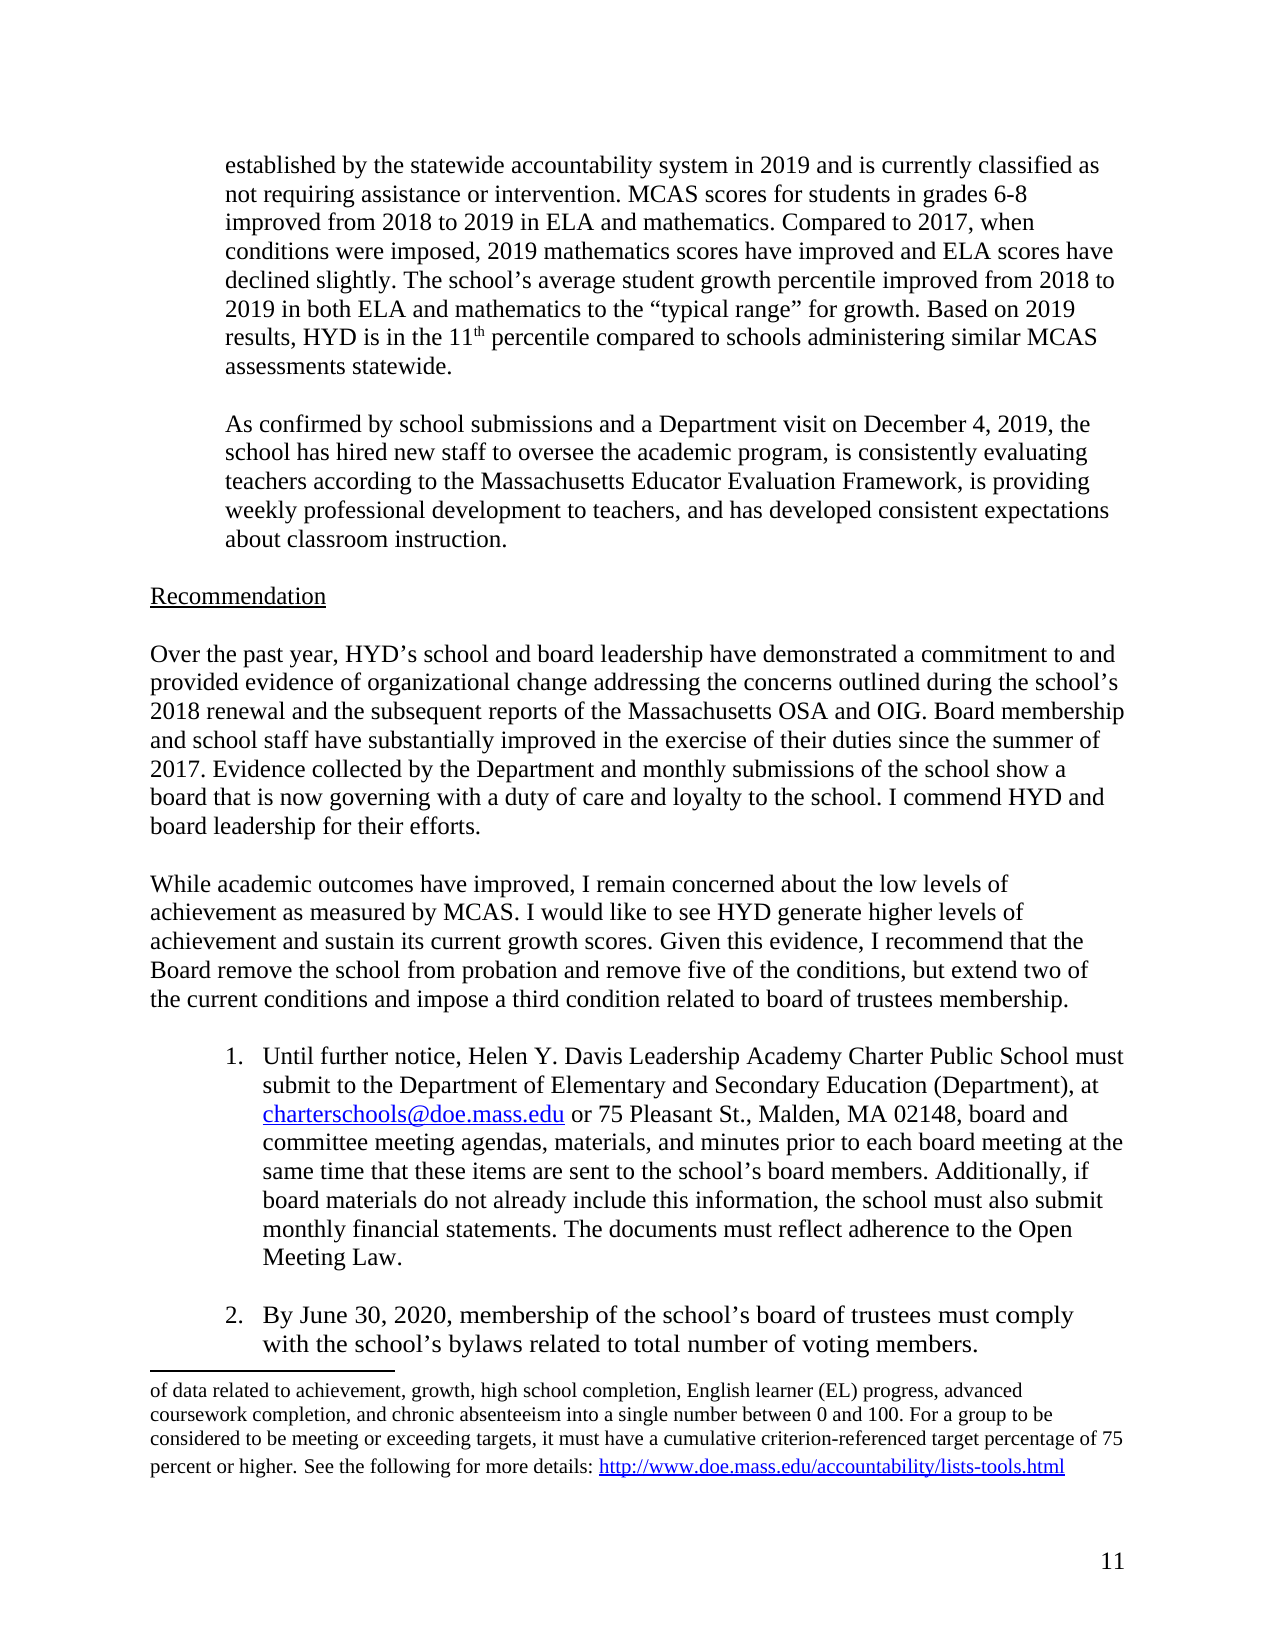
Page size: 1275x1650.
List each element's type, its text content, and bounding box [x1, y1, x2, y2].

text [225, 150, 1125, 380]
text As confirmed by school submissions and a Department visit on December 4, 2019, the school has hired new staff to oversee the academic program, is consistently evaluating teachers according to the Massachusetts Educator Evaluation Framework, is providing weekly professional development to teachers, and has developed consistent expectations about classroom instruction. [225, 409, 1125, 552]
list By June 30, 2020, membership of the school’s board of trustees must comply with the school’s bylaws related to total number of voting members. [225, 1300, 1125, 1357]
list Until further notice, Helen Y. Davis Leadership Academy Charter Public School must submit to the Department of Elementary and Secondary Education (Department), at charterschools@doe.mass.edu or 75 Pleasant St., Malden, MA 02148, board and committee meeting agendas, materials, and minutes prior to each board meeting at the same time that these items are sent to the school’s board members. Additionally, if board materials do not already include this information, the school must also submit monthly financial statements. The documents must reflect adherence to the Open Meeting Law. [225, 1041, 1125, 1271]
text Recommendation [150, 581, 1125, 610]
text Over the past year, HYD’s school and board leadership have demonstrated a commitment to and provided evidence of organizational change addressing the concerns outlined during the school’s 2018 renewal and the subsequent reports of the Massachusetts OSA and OIG. Board membership and school staff have substantially improved in the exercise of their duties since the summer of 2017. Evidence collected by the Department and monthly submissions of the school show a board that is now governing with a duty of care and loyalty to the school. I commend HYD and board leadership for their efforts. [150, 639, 1125, 840]
text While academic outcomes have improved, I remain concerned about the low levels of achievement as measured by MCAS. I would like to see HYD generate higher levels of achievement and sustain its current growth scores. Given this evidence, I recommend that the Board remove the school from probation and remove five of the conditions, but extend two of the current conditions and impose a third condition related to board of trustees membership. [150, 869, 1125, 1012]
